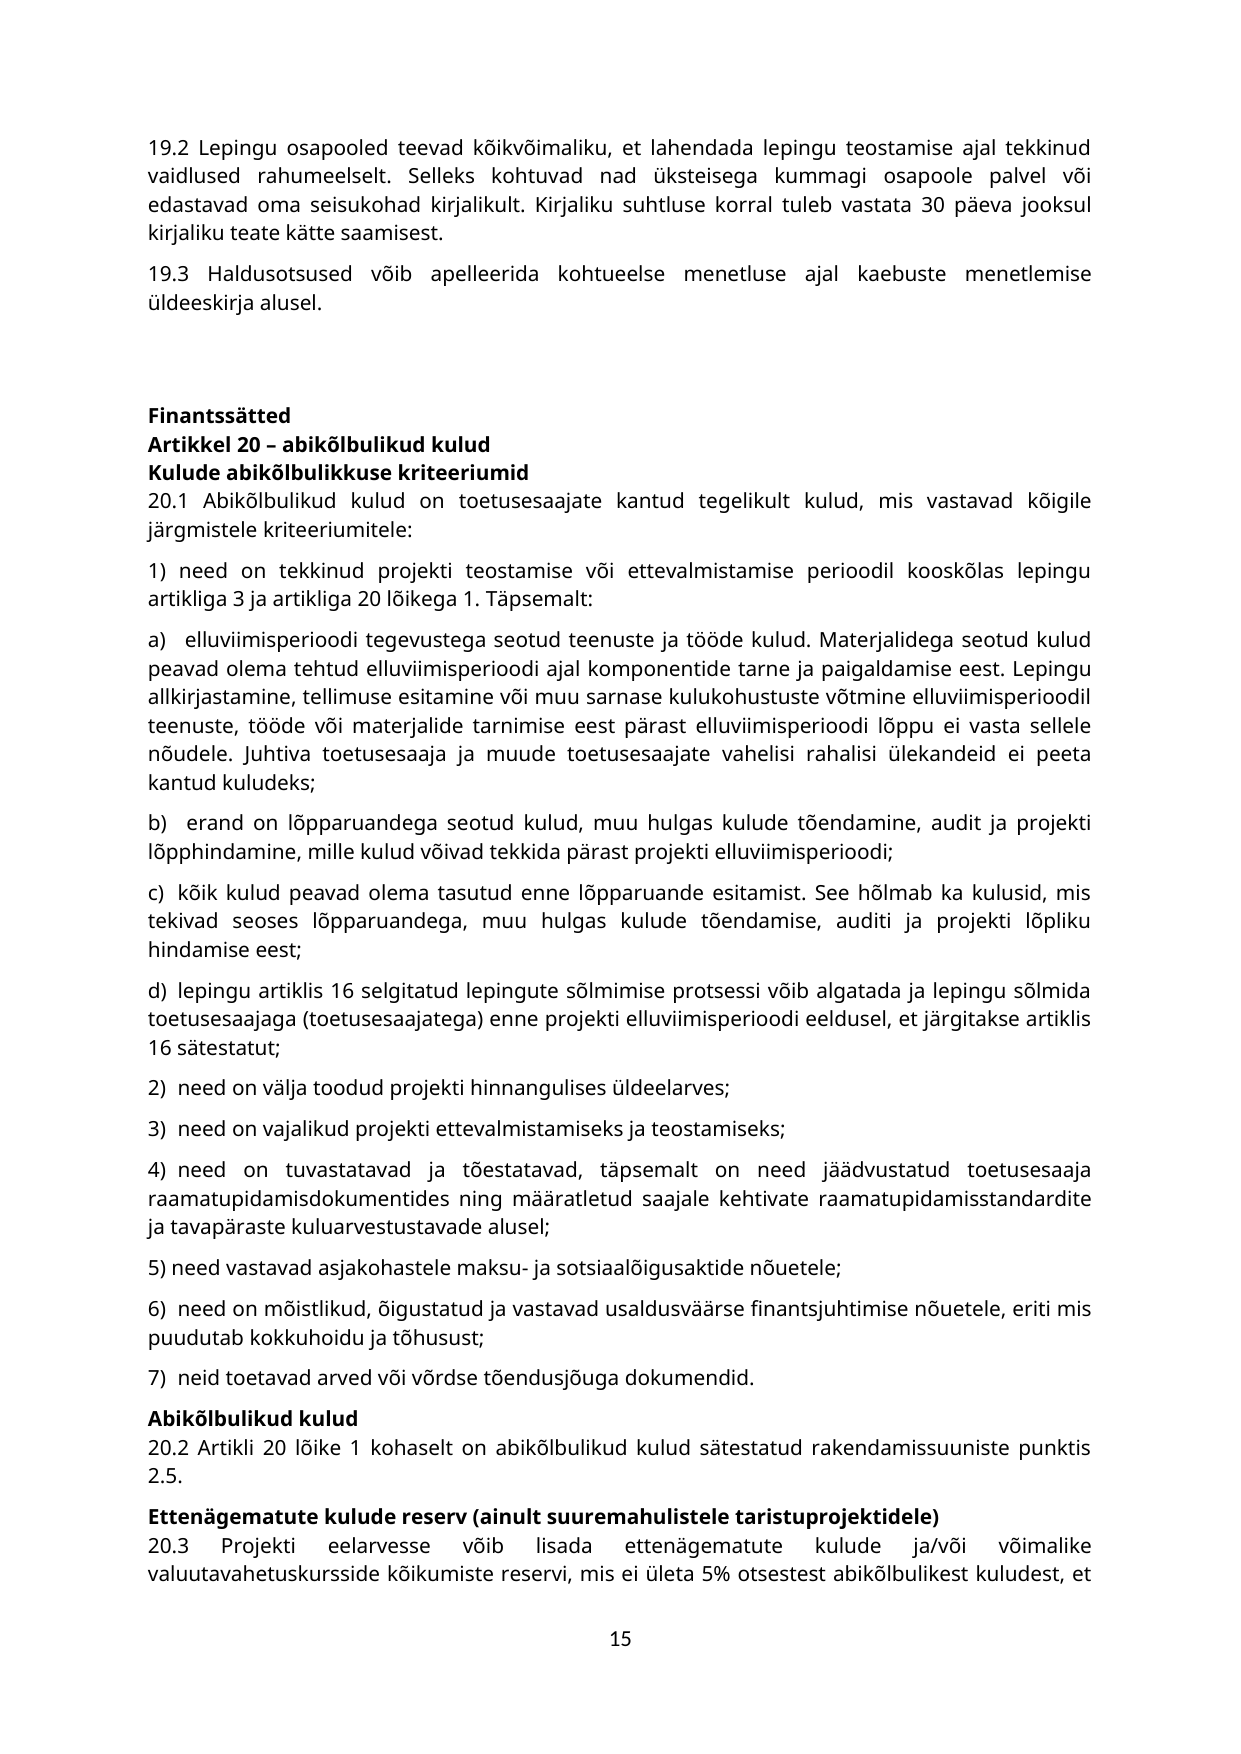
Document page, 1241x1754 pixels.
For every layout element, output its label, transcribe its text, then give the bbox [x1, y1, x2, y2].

text b) erand on lõpparuandega seotud kulud, muu hulgas kulude tõendamine, audit ja projekti lõpphindamine, mille kulud võivad tekkida pärast projekti elluviimisperioodi; [148, 808, 1093, 865]
text 7) neid toetavad arved või võrdse tõendusjõuga dokumendid. [148, 1363, 1093, 1392]
text 4) need on tuvastatavad ja tõestatavad, täpsemalt on need jäädvustatud toetusesaaja raamatupidamisdokumentides ning määratletud saajale kehtivate raamatupidamisstandardite ja tavapäraste kuluarvestustavade alusel; [148, 1155, 1093, 1241]
text Finantssätted [148, 401, 1093, 430]
text d) lepingu artiklis 16 selgitatud lepingute sõlmimise protsessi võib algatada ja lepingu sõlmida toetusesaajaga (toetusesaajatega) enne projekti elluviimisperioodi eeldusel, et järgitakse artiklis 16 sätestatut; [148, 976, 1093, 1061]
text Ettenägematute kulude reserv (ainult suuremahulistele taristuprojektidele) [148, 1502, 1093, 1531]
text c) kõik kulud peavad olema tasutud enne lõpparuande esitamist. See hõlmab ka kulusid, mis tekivad seoses lõpparuandega, muu hulgas kulude tõendamise, auditi ja projekti lõpliku hindamise eest; [148, 878, 1093, 963]
text 6) need on mõistlikud, õigustatud ja vastavad usaldusväärse finantsjuhtimise nõuetele, eriti mis puudutab kokkuhoidu ja tõhusust; [148, 1294, 1093, 1351]
text 2) need on välja toodud projekti hinnangulises üldeelarves; [148, 1073, 1093, 1102]
text Kulude abikõlbulikkuse kriteeriumid [148, 458, 1093, 487]
text a) elluviimisperioodi tegevustega seotud teenuste ja tööde kulud. Materjalidega seotud kulud peavad olema tehtud elluviimisperioodi ajal komponentide tarne ja paigaldamise eest. Lepingu allkirjastamine, tellimuse esitamine või muu sarnase kulukohustuste võtmine elluviimisperioodil teenuste, tööde või materjalide tarnimise eest pärast elluviimisperioodi lõppu ei vasta sellele nõudele. Juhtiva toetusesaaja ja muude toetusesaajate vahelisi rahalisi ülekandeid ei peeta kantud kuludeks; [148, 625, 1093, 796]
text Abikõlbulikud kulud [148, 1404, 1093, 1433]
text 5) need vastavad asjakohastele maksu- ja sotsiaalõigusaktide nõuetele; [148, 1253, 1093, 1282]
text Artikkel 20 – abikõlbulikud kulud [148, 430, 1093, 458]
text 19.3 Haldusotsused võib apelleerida kohtueelse menetluse ajal kaebuste menetlemise üldeeskirja alusel. [148, 259, 1093, 316]
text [148, 1531, 1093, 1588]
text 3) need on vajalikud projekti ettevalmistamiseks ja teostamiseks; [148, 1114, 1093, 1143]
text 20.1 Abikõlbulikud kulud on toetusesaajate kantud tegelikult kulud, mis vastavad kõigile järgmistele kriteeriumitele: [148, 487, 1093, 543]
text 1) need on tekkinud projekti teostamise või ettevalmistamise perioodil kooskõlas lepingu artikliga 3 ja artikliga 20 lõikega 1. Täpsemalt: [148, 556, 1093, 613]
text 20.2 Artikli 20 lõike 1 kohaselt on abikõlbulikud kulud sätestatud rakendamissuuniste punktis 2.5. [148, 1433, 1093, 1490]
text 19.2 Lepingu osapooled teevad kõikvõimaliku, et lahendada lepingu teostamise ajal tekkinud vaidlused rahumeelselt. Selleks kohtuvad nad üksteisega kummagi osapoole palvel või edastavad oma seisukohad kirjalikult. Kirjaliku suhtluse korral tuleb vastata 30 päeva jooksul kirjaliku teate kätte saamisest. [148, 133, 1093, 247]
